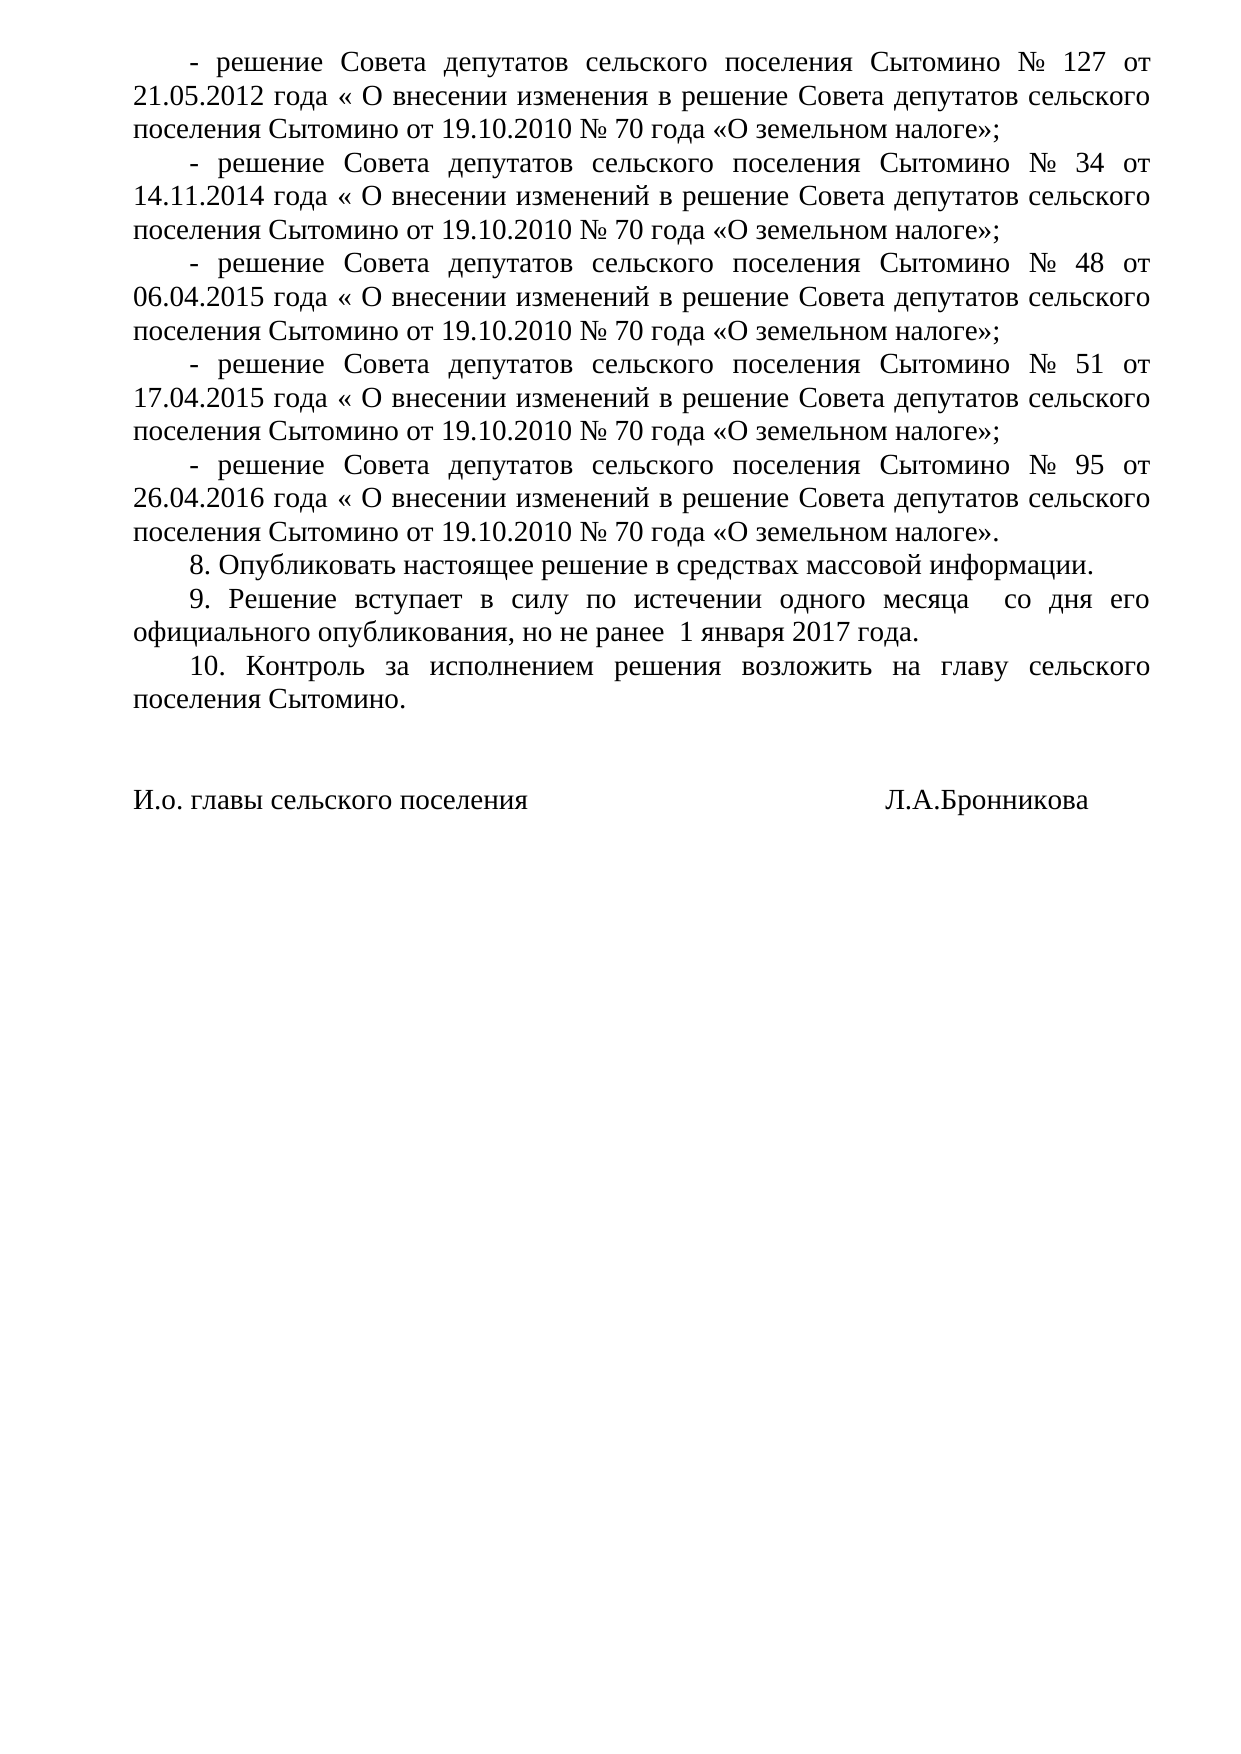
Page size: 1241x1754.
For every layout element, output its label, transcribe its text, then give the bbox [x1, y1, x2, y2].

text - решение Совета депутатов сельского поселения Сытомино № 51 от 17.04.2015 года « О внесении изменений в решение Совета депутатов сельского поселения Сытомино от 19.10.2010 № 70 года «О земельном налоге»; [133, 346, 1152, 447]
text И.о. главы сельского поселения Л.А.Бронникова [133, 782, 1152, 816]
text - решение Совета депутатов сельского поселения Сытомино № 127 от 21.05.2012 года « О внесении изменения в решение Совета депутатов сельского поселения Сытомино от 19.10.2010 № 70 года «О земельном налоге»; [133, 44, 1152, 145]
text 10. Контроль за исполнением решения возложить на главу сельского поселения Сытомино. [133, 648, 1152, 715]
text - решение Совета депутатов сельского поселения Сытомино № 95 от 26.04.2016 года « О внесении изменений в решение Совета депутатов сельского поселения Сытомино от 19.10.2010 № 70 года «О земельном налоге». [133, 447, 1152, 547]
text - решение Совета депутатов сельского поселения Сытомино № 34 от 14.11.2014 года « О внесении изменений в решение Совета депутатов сельского поселения Сытомино от 19.10.2010 № 70 года «О земельном налоге»; [133, 145, 1152, 246]
text - решение Совета депутатов сельского поселения Сытомино № 48 от 06.04.2015 года « О внесении изменений в решение Совета депутатов сельского поселения Сытомино от 19.10.2010 № 70 года «О земельном налоге»; [133, 246, 1152, 346]
text 8. Опубликовать настоящее решение в средствах массовой информации. [133, 547, 1152, 581]
text 9. Решение вступает в силу по истечении одного месяца со дня его официального опубликования, но не ранее 1 января 2017 года. [133, 581, 1152, 648]
